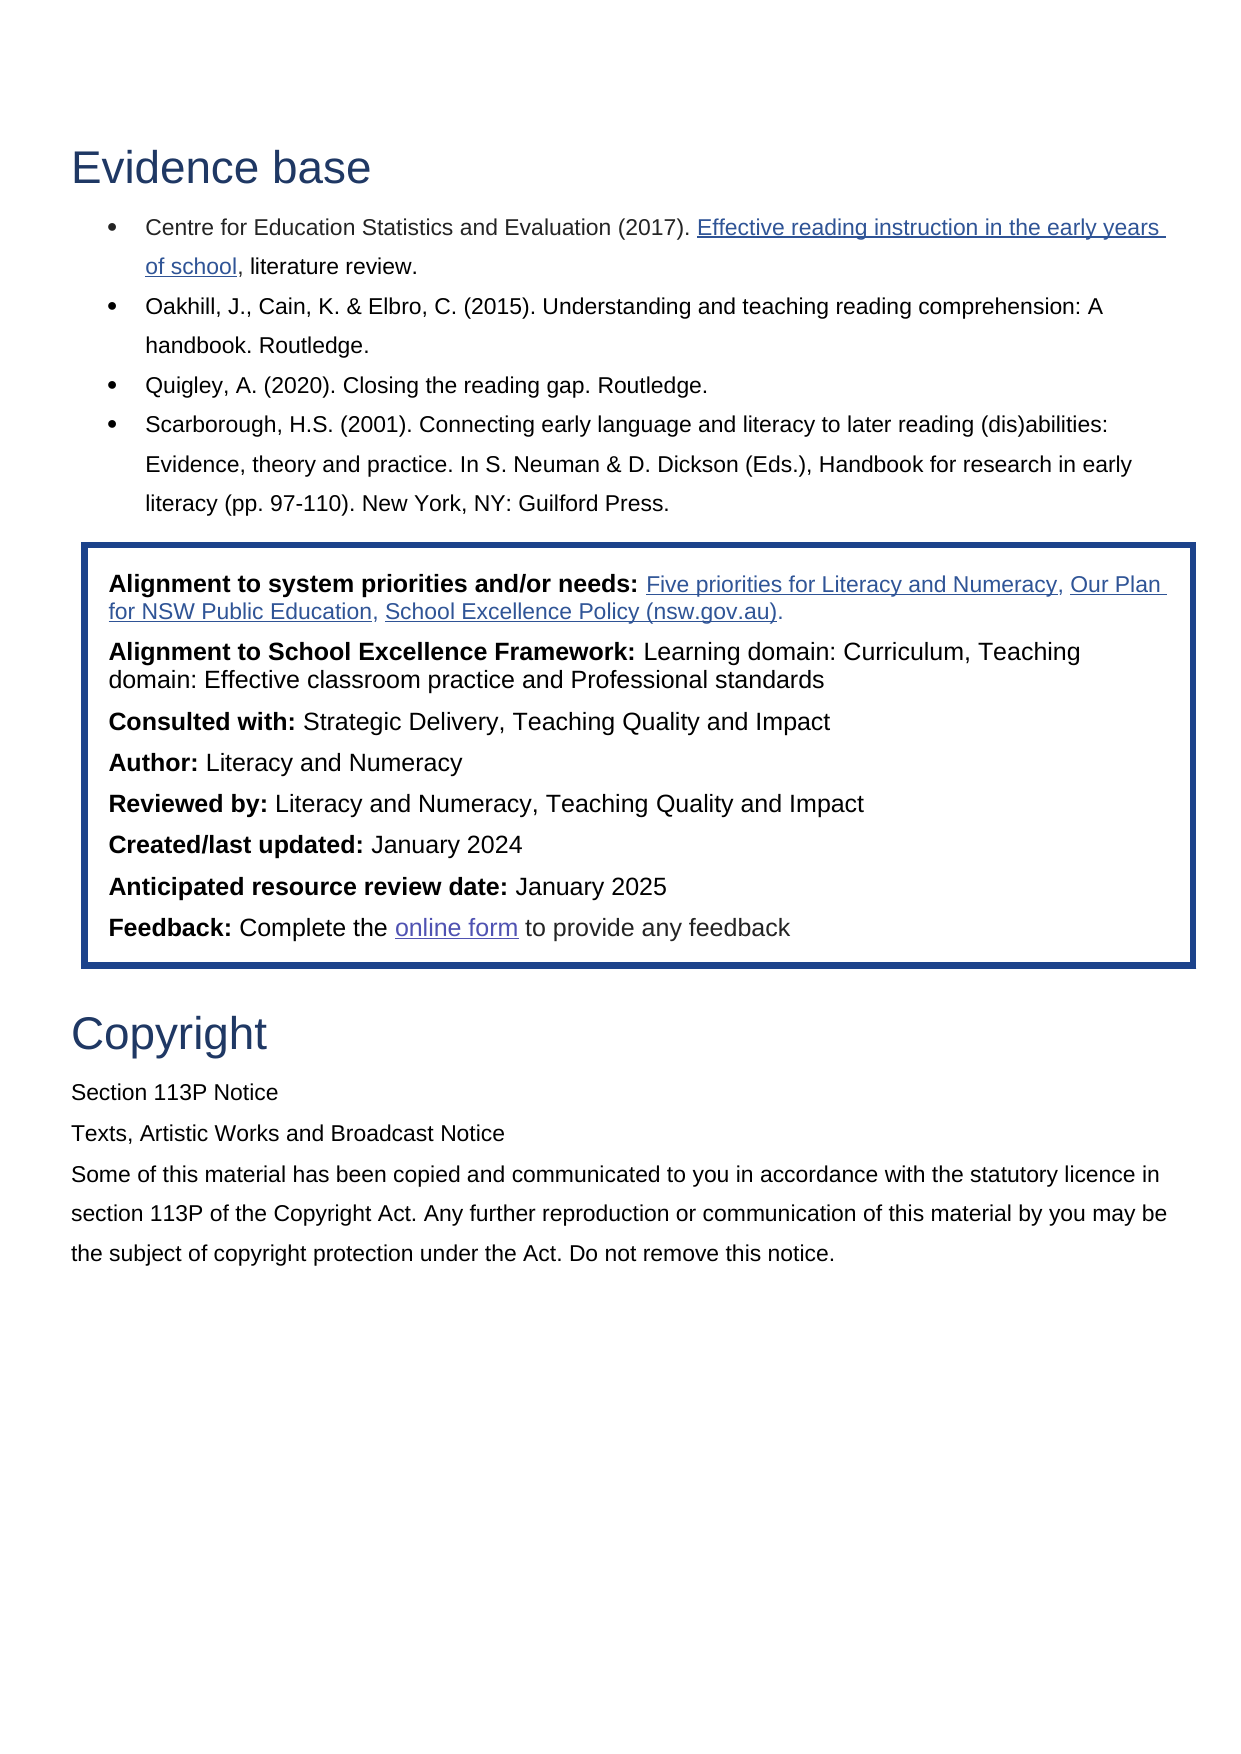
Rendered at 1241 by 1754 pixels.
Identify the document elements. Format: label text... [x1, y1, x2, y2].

text Feedback: Complete the online form to provide any feedback [88, 886, 1190, 962]
text Created/last updated: January 2024 [88, 803, 1190, 844]
subtitle Copyright [71, 1006, 1169, 1059]
list Oakhill, J., Cain, K. & Elbro, C. (2015). Understanding and teaching reading comprehension: A handbook. Routledge. [108, 293, 1169, 358]
subtitle Evidence base [71, 141, 1169, 193]
text Some of this material has been copied and communicated to you in accordance with the statutory licence in section 113P of the Copyright Act. Any further reproduction or communication of this material by you may be the subject of copyright protection under the Act. Do not remove this notice. [71, 1161, 1169, 1266]
list Scarborough, H.S. (2001). Connecting early language and literacy to later reading (dis)abilities: Evidence, theory and practice. In S. Neuman & D. Dickson (Eds.), Handbook for research in early literacy (pp. 97-110). New York, NY: Guilford Press. [108, 411, 1169, 516]
text Anticipated resource review date: January 2025 [88, 844, 1190, 886]
text Author: Literacy and Numeracy [88, 721, 1190, 762]
list Quigley, A. (2020). Closing the reading gap. Routledge. [108, 372, 1169, 398]
text Reviewed by: Literacy and Numeracy, Teaching Quality and Impact [88, 762, 1190, 803]
text Texts, Artistic Works and Broadcast Notice [71, 1120, 1169, 1146]
text Consulted with: Strategic Delivery, Teaching Quality and Impact [88, 679, 1190, 721]
text Alignment to School Excellence Framework: Learning domain: Curriculum, Teaching domain: Effective classroom practice and Professional standards [88, 609, 1190, 679]
text Alignment to system priorities and/or needs: Five priorities for Literacy and Numeracy, Our Plan for NSW Public Education, School Excellence Policy (nsw.gov.au). [88, 548, 1190, 609]
list Centre for Education Statistics and Evaluation (2017). Effective reading instruction in the early years of school, literature review. [108, 214, 1169, 279]
text Section 113P Notice [71, 1079, 1169, 1106]
